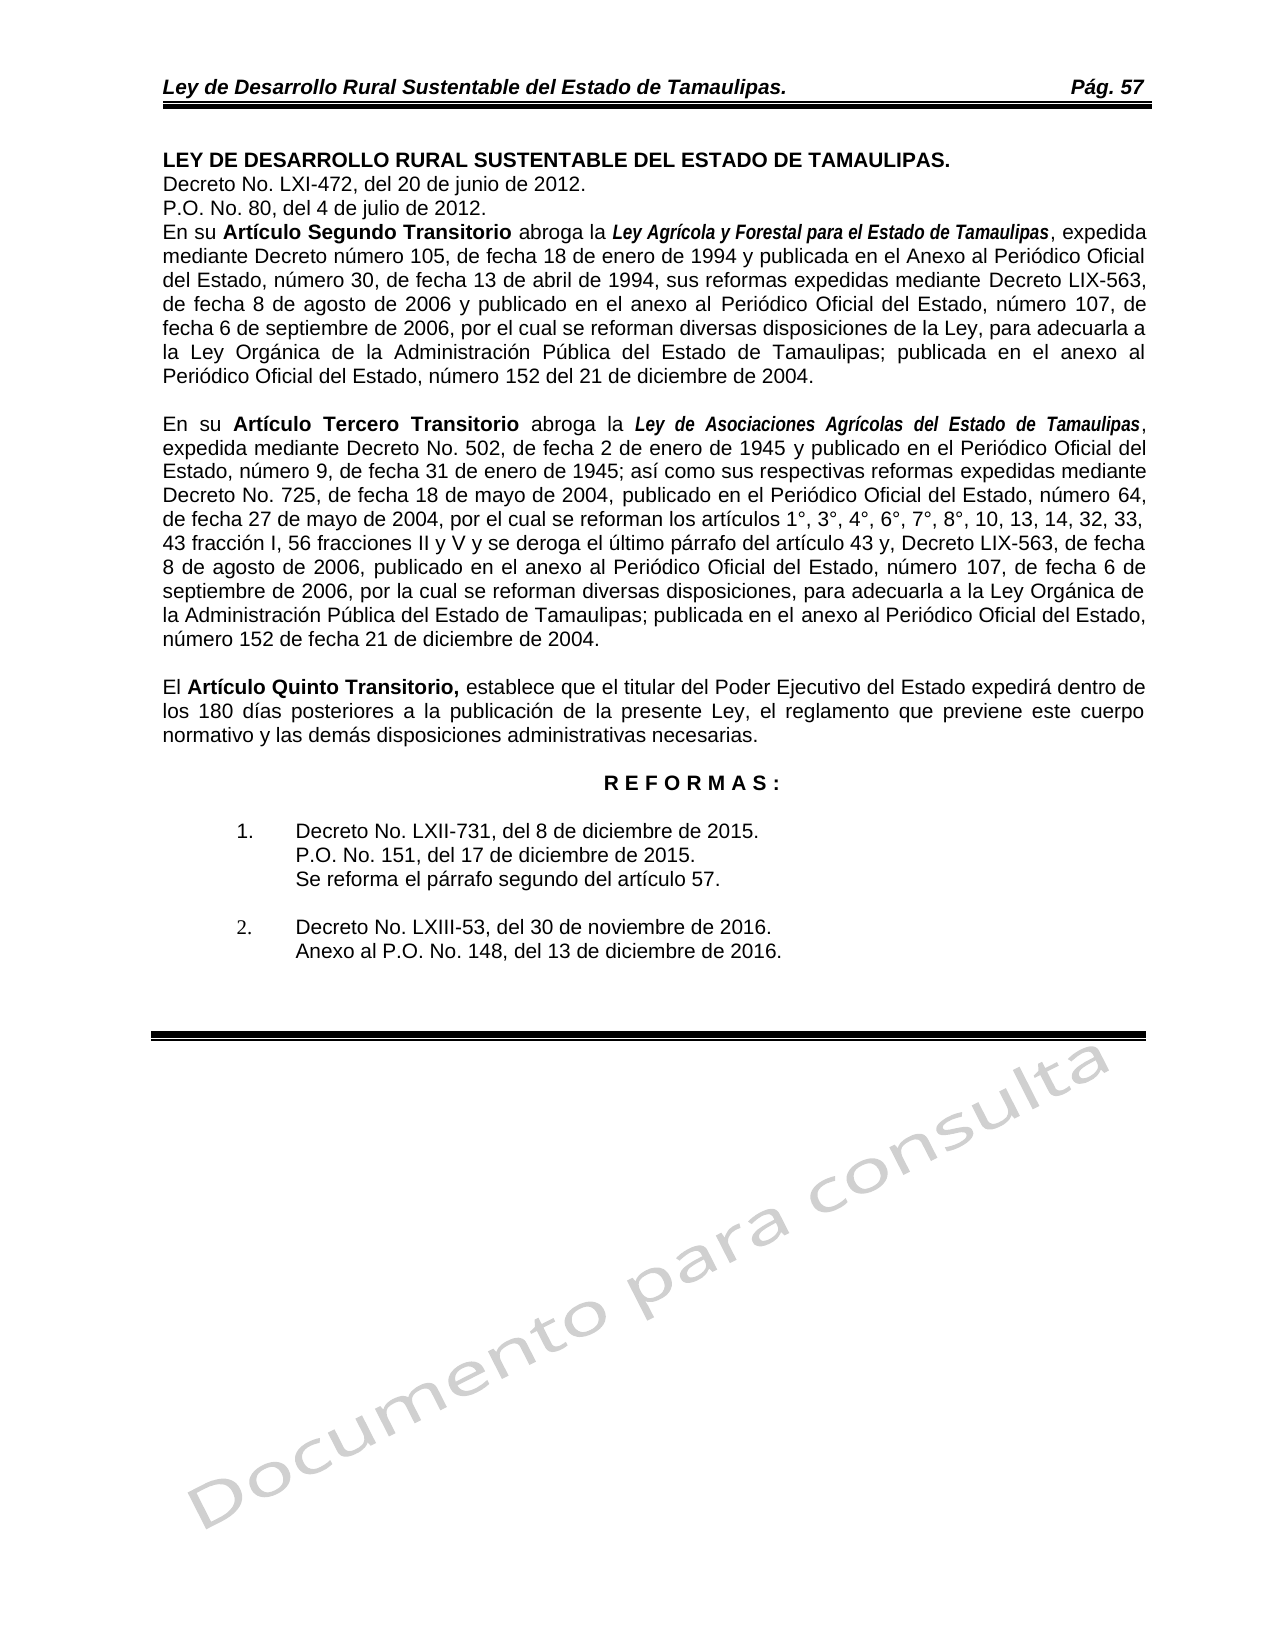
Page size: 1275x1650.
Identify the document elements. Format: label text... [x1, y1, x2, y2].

list Decreto No. LXI-472, del 20 de junio de 2012. [162, 172, 1147, 196]
text 1. Decreto No. LXII-731, del 8 de diciembre de 2015. [236, 819, 1147, 843]
list REFORMAS: [236, 771, 1147, 795]
text Anexo al P.O. No. 148, del 13 de diciembre de 2016. [295, 939, 1147, 963]
list LEY DE DESARROLLO RURAL SUSTENTABLE DEL ESTADO DE TAMAULIPAS. [162, 148, 1147, 172]
text En su Artículo Segundo Transitorio abroga la Ley Agrícola y Forestal para el Estado de Tamaulipas, expedida mediante Decreto número 105, de fecha 18 de enero de 1994 y publicada en el Anexo al Periódico Oficial del Estado, número 30, de fecha 13 de abril de 1994, sus reformas expedidas mediante Decreto LIX-563, de fecha 8 de agosto de 2006 y publicado en el anexo al Periódico Oficial del Estado, número 107, de fecha 6 de septiembre de 2006, por el cual se reforman diversas disposiciones de la Ley, para adecuarla a la Ley Orgánica de la Administración Pública del Estado de Tamaulipas; publicada en el anexo al Periódico Oficial del Estado, número 152 del 21 de diciembre de 2004. [162, 219, 1147, 387]
text P.O. No. 151, del 17 de diciembre de 2015. [251, 843, 1147, 867]
list P.O. No. 80, del 4 de julio de 2012. [162, 196, 1147, 219]
text Se reforma el párrafo segundo del artículo 57. [236, 867, 1147, 891]
text 2. Decreto No. LXIII-53, del 30 de noviembre de 2016. [236, 914, 1147, 939]
text En su Artículo Tercero Transitorio abroga la Ley de Asociaciones Agrícolas del Estado de Tamaulipas, expedida mediante Decreto No. 502, de fecha 2 de enero de 1945 y publicado en el Periódico Oficial del Estado, número 9, de fecha 31 de enero de 1945; así como sus respectivas reformas expedidas mediante Decreto No. 725, de fecha 18 de mayo de 2004, publicado en el Periódico Oficial del Estado, número 64, de fecha 27 de mayo de 2004, por el cual se reforman los artículos 1°, 3°, 4°, 6°, 7°, 8°, 10, 13, 14, 32, 33, 43 fracción I, 56 fracciones II y V y se deroga el último párrafo del artículo 43 y, Decreto LIX-563, de fecha 8 de agosto de 2006, publicado en el anexo al Periódico Oficial del Estado, número 107, de fecha 6 de septiembre de 2006, por la cual se reforman diversas disposiciones, para adecuarla a la Ley Orgánica de la Administración Pública del Estado de Tamaulipas; publicada en el anexo al Periódico Oficial del Estado, número 152 de fecha 21 de diciembre de 2004. [162, 411, 1147, 651]
text El Artículo Quinto Transitorio, establece que el titular del Poder Ejecutivo del Estado expedirá dentro de los 180 días posteriores a la publicación de la presente Ley, el reglamento que previene este cuerpo normativo y las demás disposiciones administrativas necesarias. [162, 675, 1147, 747]
